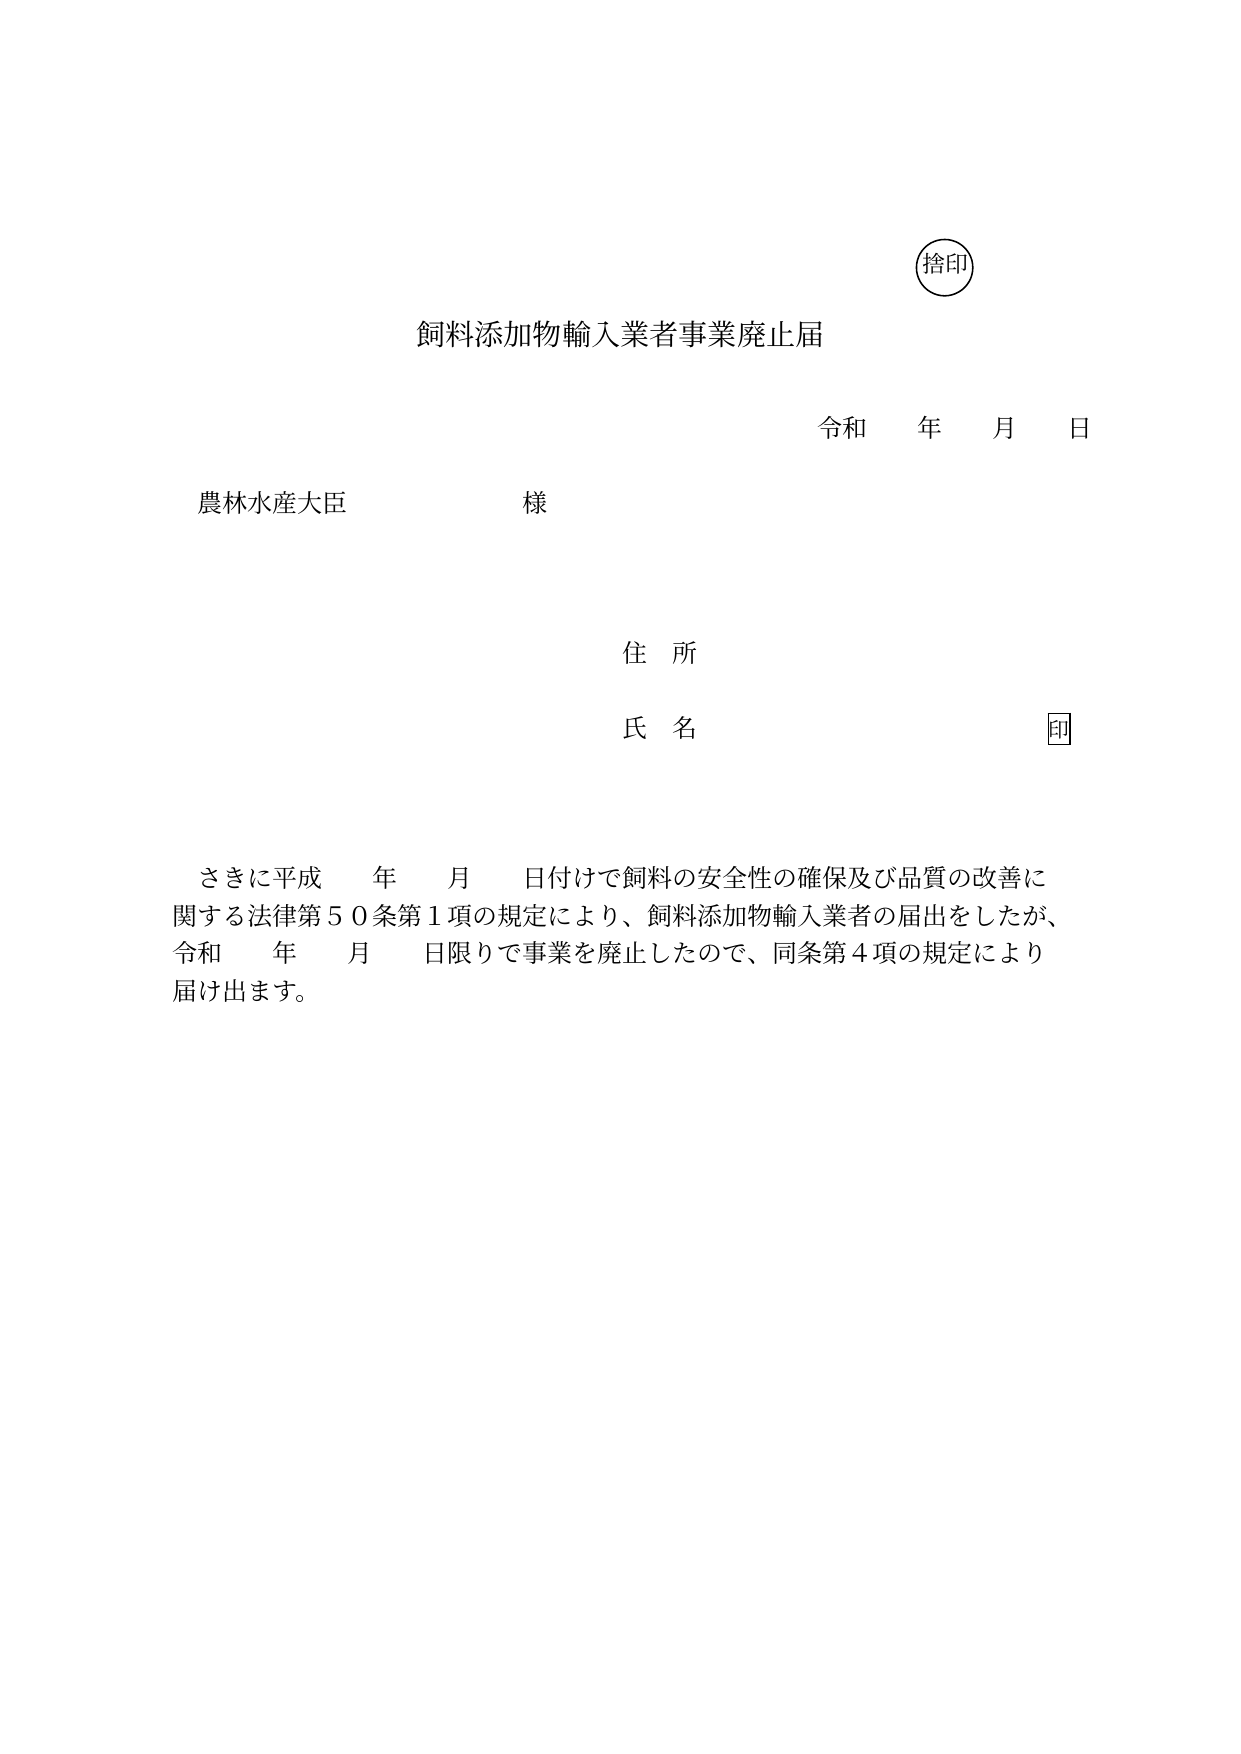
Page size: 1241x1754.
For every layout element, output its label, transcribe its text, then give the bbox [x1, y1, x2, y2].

text 令和 年 月 日限りで事業を廃止したので、同条第４項の規定により [148, 933, 1092, 971]
text 住 所 [148, 633, 1092, 671]
text さきに平成 年 月 日付けで飼料の安全性の確保及び品質の改善に [148, 858, 1122, 896]
text 関する法律第５０条第１項の規定により、飼料添加物輸入業者の届出をしたが、 [148, 896, 1122, 933]
text 届け出ます。 [148, 971, 1092, 1008]
text 氏 名 印 [148, 708, 1092, 746]
text 令和 年 月 日 [148, 408, 1092, 446]
text 農林水産大臣 様 [148, 483, 1092, 521]
text 飼料添加物輸入業者事業廃止届 [148, 296, 1092, 371]
